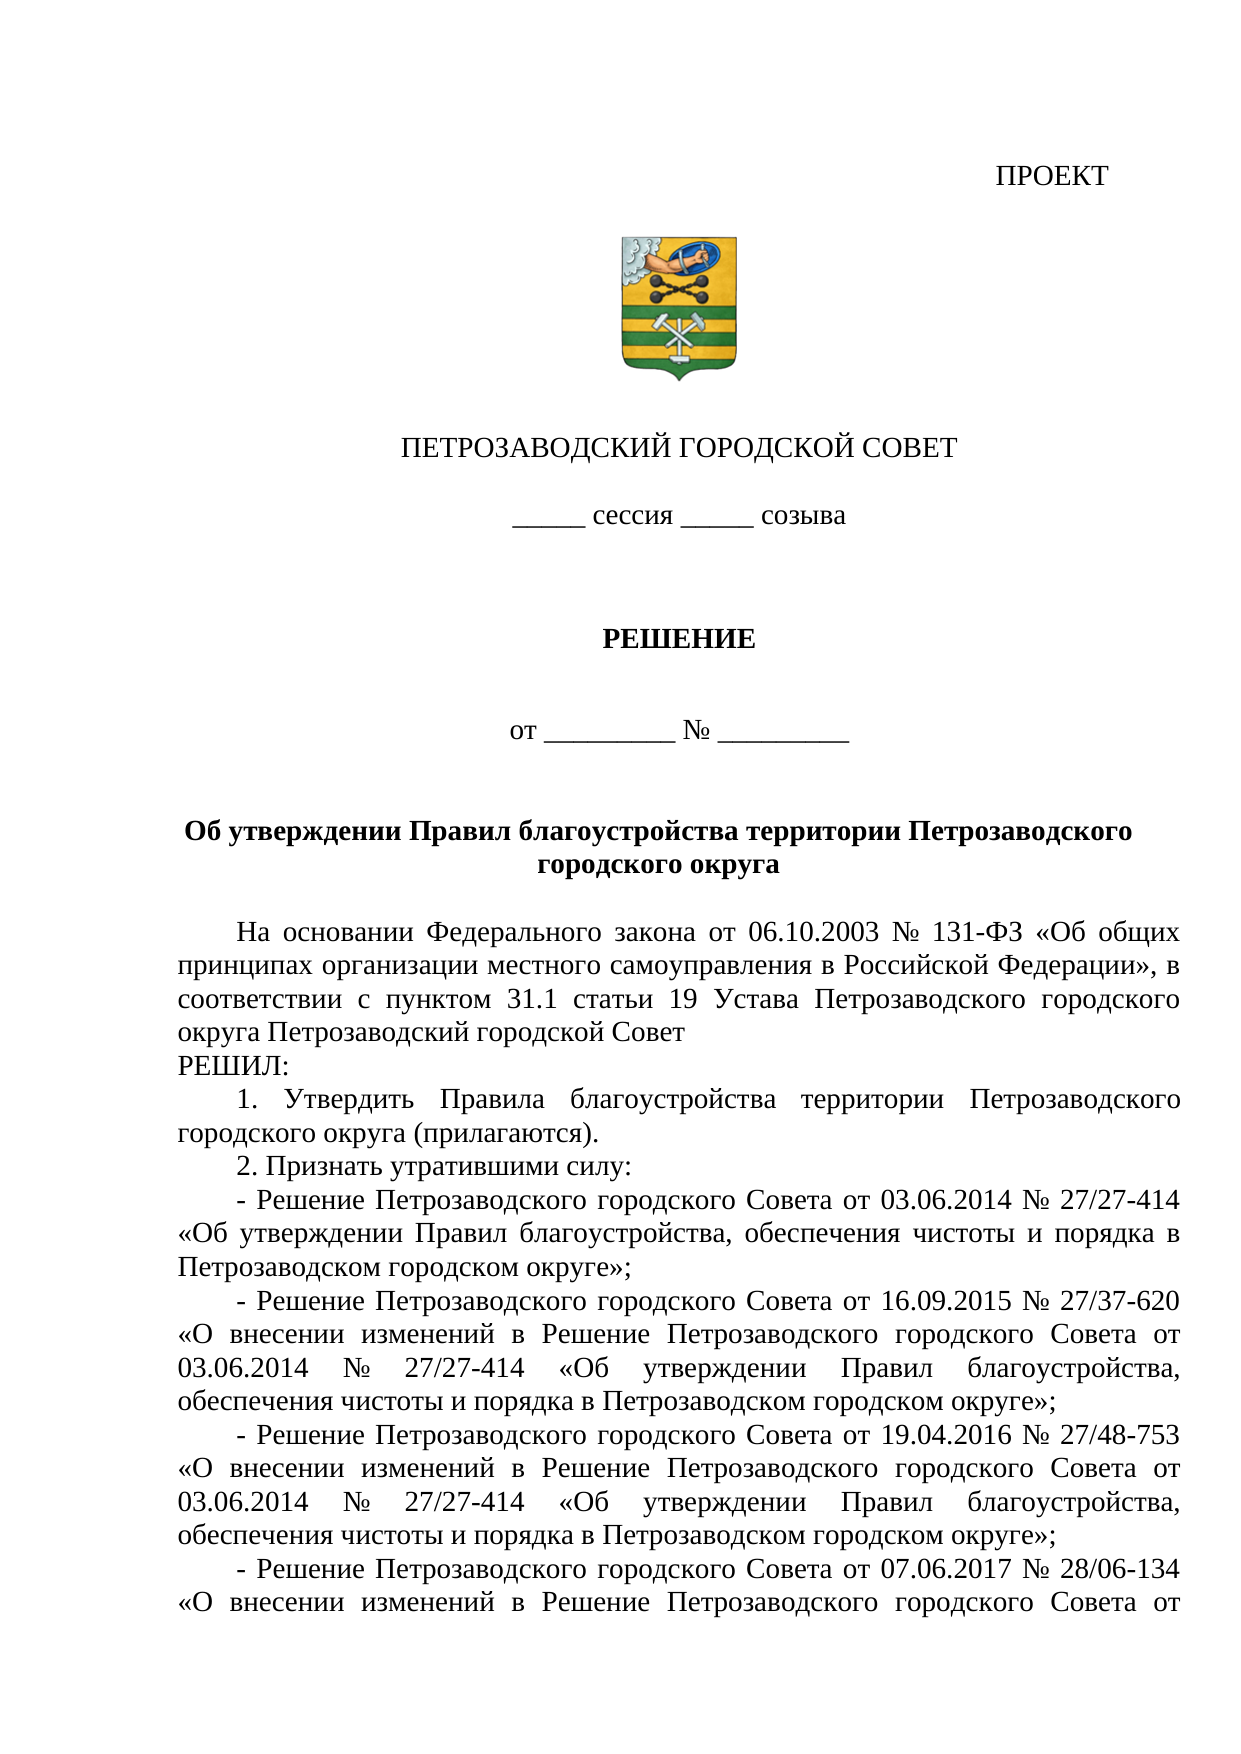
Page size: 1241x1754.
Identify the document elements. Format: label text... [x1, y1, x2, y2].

picture [612, 224, 747, 397]
text от _________ № _________ [177, 689, 1181, 746]
text 2. Признать утратившими силу: [177, 1148, 1181, 1182]
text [177, 1551, 1181, 1618]
text Об утверждении Правил благоустройства территории Петрозаводского городского округа [177, 813, 1140, 880]
text - Решение Петрозаводского городского Совета от 16.09.2015 № 27/37-620 «О внесении изменений в Решение Петрозаводского городского Совета от 03.06.2014 № 27/27-414 «Об утверждении Правил благоустройства, обеспечения чистоты и порядка в Петрозаводском городском округе»; [177, 1283, 1181, 1417]
text РЕШИЛ: [177, 1048, 1181, 1081]
text _____ сессия _____ созыва [177, 497, 1181, 531]
text 1. Утвердить Правила благоустройства территории Петрозаводского городского округа (прилагаются). [177, 1081, 1181, 1148]
text РЕШЕНИЕ [177, 598, 1181, 655]
text ПЕТРОЗАВОДСКИЙ ГОРОДСКОЙ СОВЕТ [177, 430, 1181, 464]
text На основании Федерального закона от 06.10.2003 № 131-ФЗ «Об общих принципах организации местного самоуправления в Российской Федерации», в соответствии с пунктом 31.1 статьи 19 Устава Петрозаводского городского округа Петрозаводский городской Совет [177, 914, 1181, 1048]
text - Решение Петрозаводского городского Совета от 03.06.2014 № 27/27-414 «Об утверждении Правил благоустройства, обеспечения чистоты и порядка в Петрозаводском городском округе»; [177, 1182, 1181, 1283]
text ПРОЕКТ [679, 158, 1181, 191]
text - Решение Петрозаводского городского Совета от 19.04.2016 № 27/48-753 «О внесении изменений в Решение Петрозаводского городского Совета от 03.06.2014 № 27/27-414 «Об утверждении Правил благоустройства, обеспечения чистоты и порядка в Петрозаводском городском округе»; [177, 1417, 1181, 1551]
